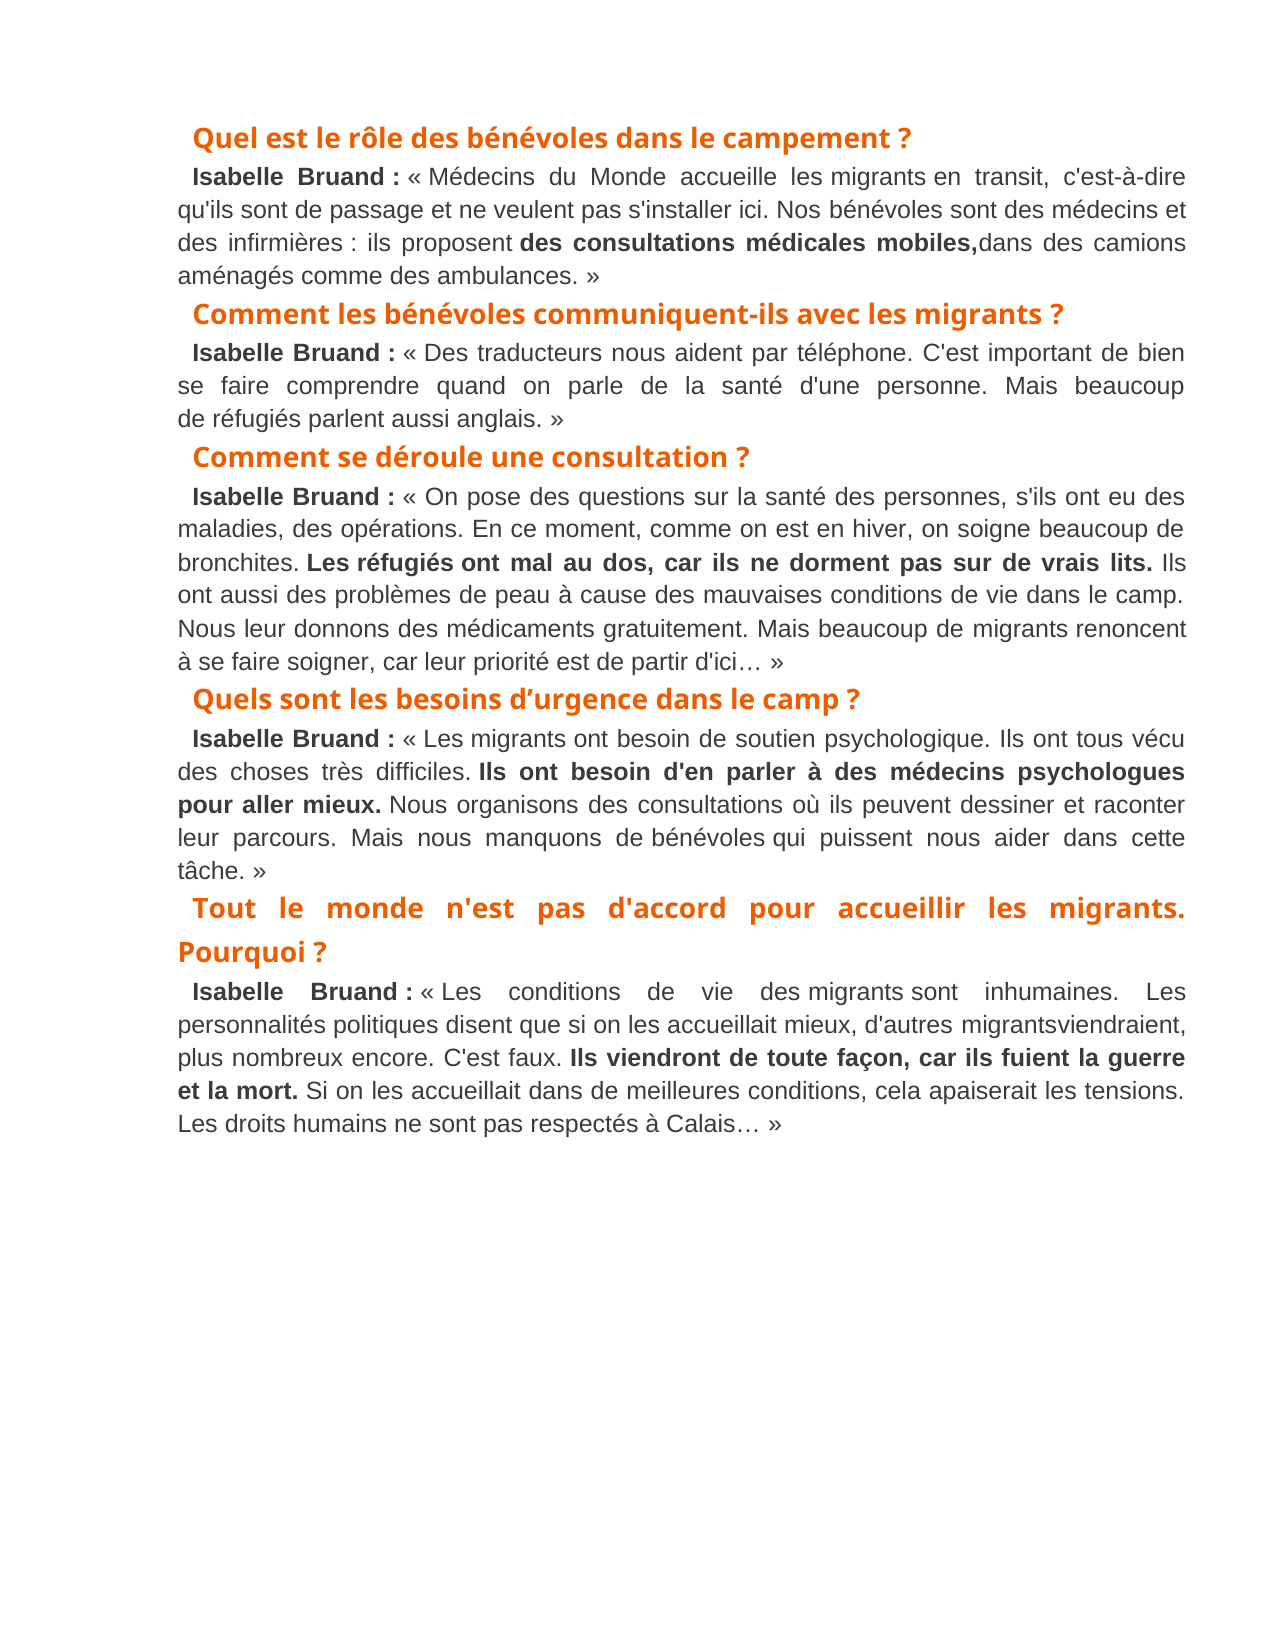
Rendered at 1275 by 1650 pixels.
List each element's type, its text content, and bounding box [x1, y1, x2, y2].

text Isabelle Bruand : « Des traducteurs nous aident par téléphone. C'est important de bien se faire comprendre quand on parle de la santé d'une personne. Mais beaucoup de réfugiés parlent aussi anglais. » [177, 338, 1186, 433]
subtitle Comment les bénévoles communiquent-ils avec les migrants ? [177, 294, 1186, 333]
subtitle Quels sont les besoins d’urgence dans le camp ? [177, 679, 1186, 718]
subtitle Comment se déroule une consultation ? [177, 437, 1186, 476]
subtitle Quel est le rôle des bénévoles dans le campement ? [177, 118, 1186, 156]
text Isabelle Bruand : « Les conditions de vie des migrants sont inhumaines. Les personnalités politiques disent que si on les accueillait mieux, d'autres migrantsviendraient, plus nombreux encore. C'est faux. Ils viendront de toute façon, car ils fuient la guerre et la mort. Si on les accueillait dans de meilleures conditions, cela apaiserait les tensions. Les droits humains ne sont pas respectés à Calais… » [177, 977, 1186, 1138]
text Isabelle Bruand : « Médecins du Monde accueille les migrants en transit, c'est-à-dire qu'ils sont de passage et ne veulent pas s'installer ici. Nos bénévoles sont des médecins et des infirmières : ils proposent des consultations médicales mobiles,dans des camions aménagés comme des ambulances. » [177, 162, 1186, 290]
text Isabelle Bruand : « Les migrants ont besoin de soutien psychologique. Ils ont tous vécu des choses très difficiles. Ils ont besoin d'en parler à des médecins psychologues pour aller mieux. Nous organisons des consultations où ils peuvent dessiner et raconter leur parcours. Mais nous manquons de bénévoles qui puissent nous aider dans cette tâche. » [177, 724, 1186, 884]
text Isabelle Bruand : « On pose des questions sur la santé des personnes, s'ils ont eu des maladies, des opérations. En ce moment, comme on est en hiver, on soigne beaucoup de bronchites. Les réfugiés ont mal au dos, car ils ne dorment pas sur de vrais lits. Ils ont aussi des problèmes de peau à cause des mauvaises conditions de vie dans le camp. Nous leur donnons des médicaments gratuitement. Mais beaucoup de migrants renoncent à se faire soigner, car leur priorité est de partir d'ici… » [177, 481, 1186, 675]
subtitle Tout le monde n'est pas d'accord pour accueillir les migrants. Pourquoi ? [177, 889, 1186, 971]
